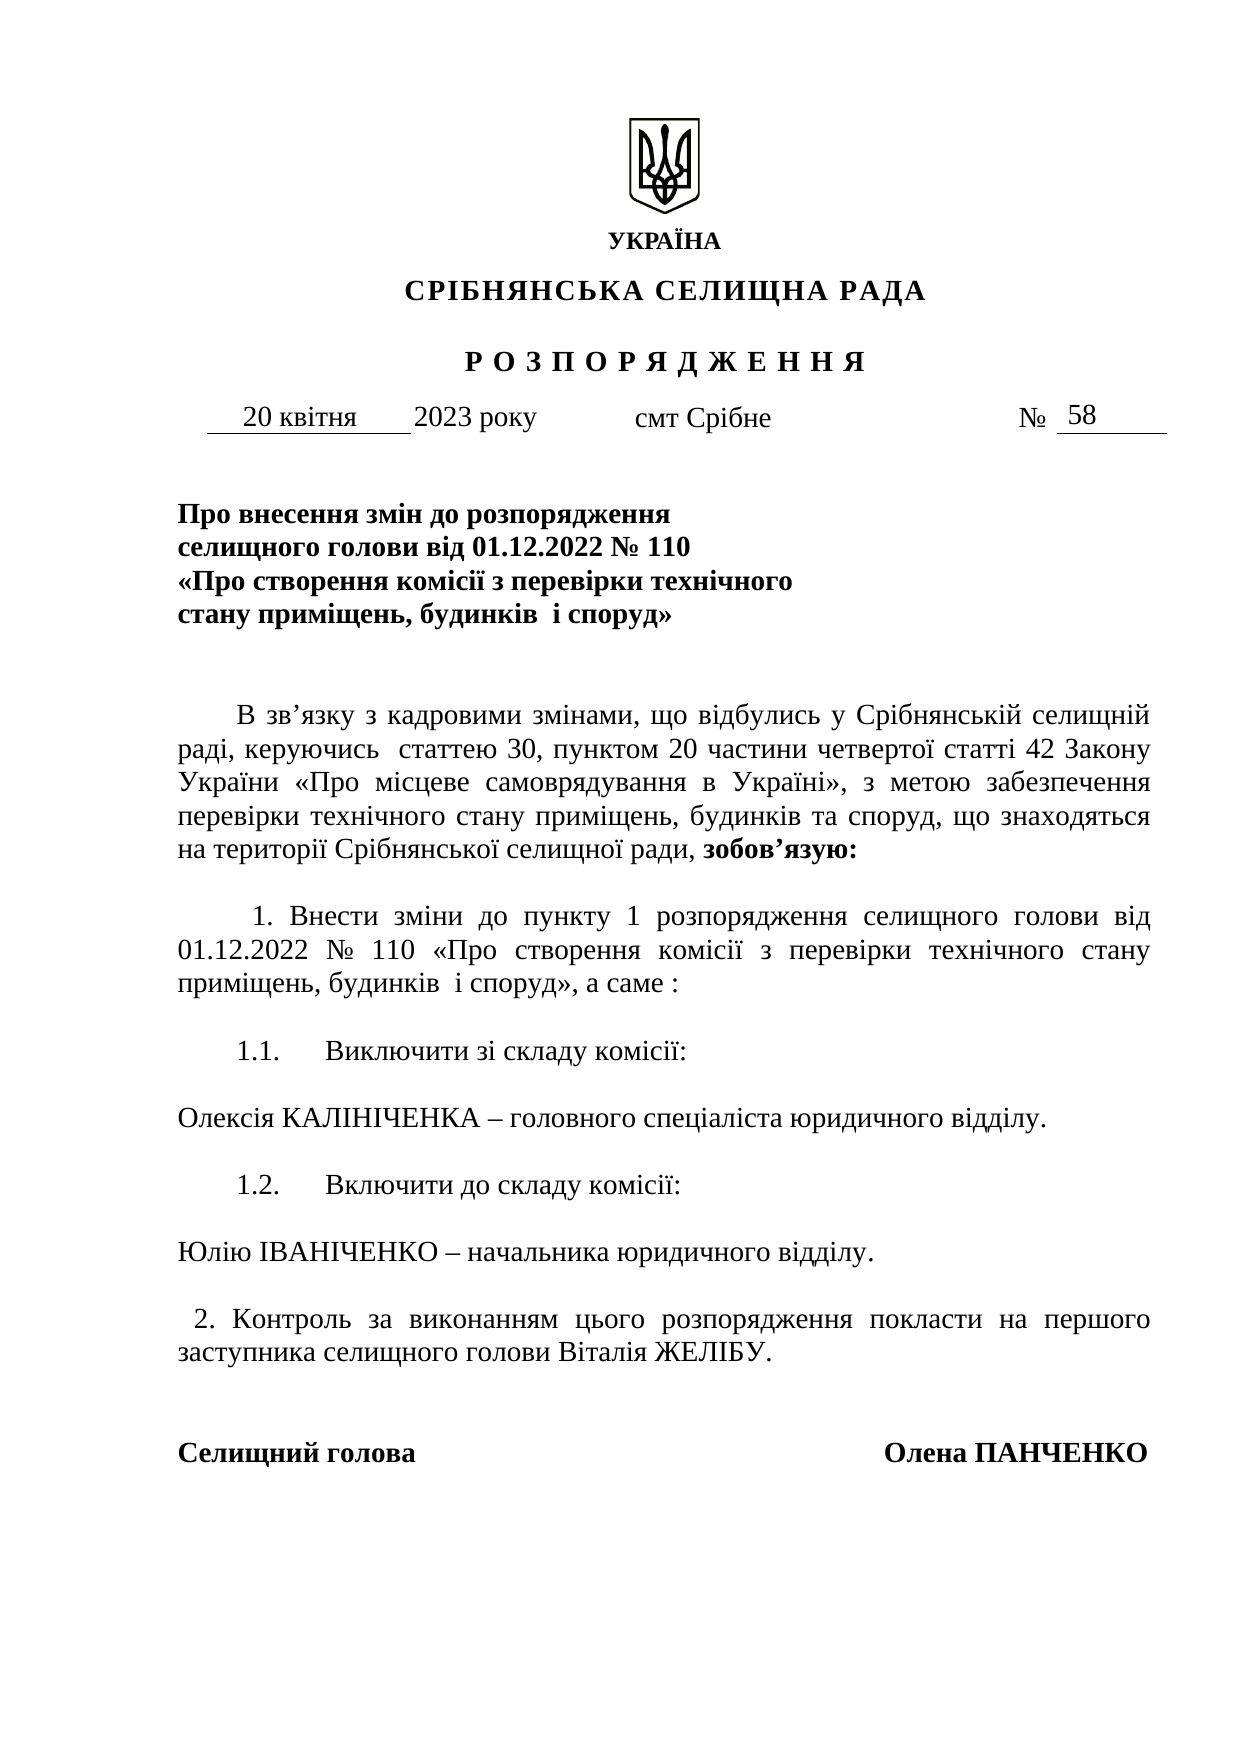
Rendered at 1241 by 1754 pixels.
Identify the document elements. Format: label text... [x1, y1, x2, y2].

text Селищний голова Олена ПАНЧЕНКО [177, 1435, 1152, 1469]
table_header 58 [1057, 397, 1167, 433]
picture [629, 118, 700, 214]
text Олексія КАЛІНІЧЕНКА – головного спеціаліста юридичного відділу. [177, 1100, 1152, 1133]
table_header 2023 року [411, 397, 602, 433]
table_header 20 квітня [207, 397, 411, 433]
text 1. Внести зміни до пункту 1 розпорядження селищного голови від 01.12.2022 № 110 «Про створення комісії з перевірки технічного стану приміщень, будинків і споруд», а саме : [177, 898, 1152, 999]
list Включити до складу комісії: [236, 1167, 1152, 1200]
list Виключити зі складу комісії: [236, 1033, 1152, 1066]
text стану приміщень, будинків і споруд» [177, 597, 1152, 630]
text СРІБНЯНСЬКА СЕЛИЩНА РАДА [177, 273, 1152, 307]
text РОЗПОРЯДЖЕННЯ [177, 344, 1152, 378]
text «Про створення комісії з перевірки технічного [177, 563, 1152, 597]
text 2. Контроль за виконанням цього розпорядження покласти на першого заступника селищного голови Віталія ЖЕЛІБУ. [177, 1301, 1152, 1368]
text селищного голови від 01.12.2022 № 110 [177, 529, 1152, 563]
text Юлію ІВАНІЧЕНКО – начальника юридичного відділу. [177, 1234, 1152, 1267]
text В зв’язку з кадровими змінами, що відбулись у Срібнянській селищній раді, керуючись статтею 30, пунктом 20 частини четвертої статті 42 Закону України «Про місцеве самоврядування в Україні», з метою забезпечення перевірки технічного стану приміщень, будинків та споруд, що знаходяться на території Срібнянської селищної ради, зобов’язую: [177, 697, 1152, 865]
table_header смт Срібне № [603, 397, 1057, 433]
text Україна [177, 226, 1152, 255]
text Про внесення змін до розпорядження [177, 496, 1152, 529]
